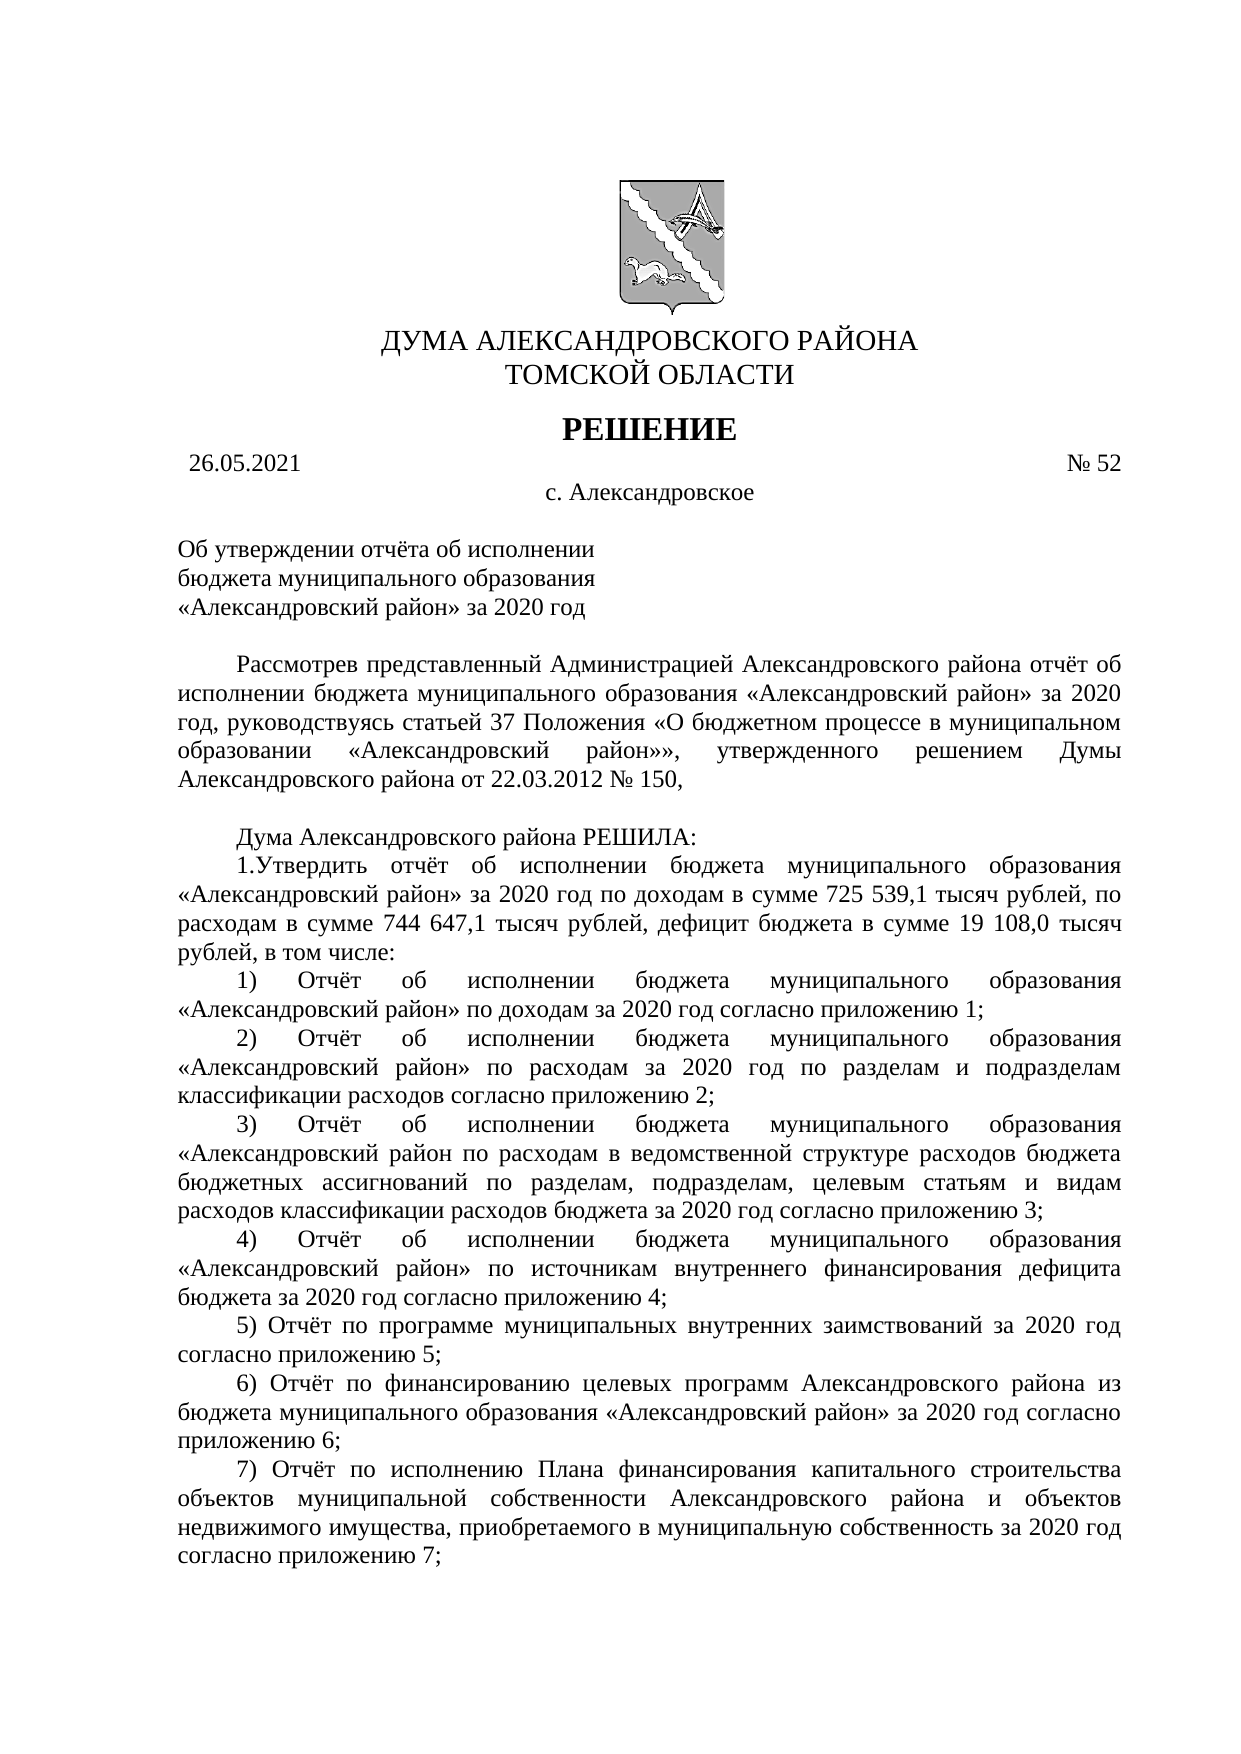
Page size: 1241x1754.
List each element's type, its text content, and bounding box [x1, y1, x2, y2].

text Рассмотрев представленный Администрацией Александровского района отчёт об исполнении бюджета муниципального образования «Александровский район» за 2020 год, руководствуясь статьей 37 Положения «О бюджетном процессе в муниципальном образовании «Александровский район»», утвержденного решением Думы Александровского района от 22.03.2012 № 150, [177, 649, 1122, 793]
text 7) Отчёт по исполнению Плана финансирования капитального строительства объектов муниципальной собственности Александровского района и объектов недвижимого имущества, приобретаемого в муниципальную собственность за 2020 год согласно приложению 7; [177, 1454, 1122, 1569]
text 5) Отчёт по программе муниципальных внутренних заимствований за 2020 год согласно приложению 5; [177, 1310, 1122, 1368]
text 2) Отчёт об исполнении бюджета муниципального образования «Александровский район» по расходам за 2020 год по разделам и подразделам классификации расходов согласно приложению 2; [177, 1023, 1122, 1109]
text 1) Отчёт об исполнении бюджета муниципального образования «Александровский район» по доходам за 2020 год согласно приложению 1; [177, 965, 1122, 1023]
text Дума Александровского района РЕШИЛА: [177, 822, 1122, 850]
table_cell с. Александровское [177, 477, 1122, 505]
text 4) Отчёт об исполнении бюджета муниципального образования «Александровский район» по источникам внутреннего финансирования дефицита бюджета за 2020 год согласно приложению 4; [177, 1224, 1122, 1310]
text ДУМА АЛЕКСАНДРОВСКОГО РАЙОНА [177, 323, 1122, 357]
text 3) Отчёт об исполнении бюджета муниципального образования «Александровский район по расходам в ведомственной структуре расходов бюджета бюджетных ассигнований по разделам, подразделам, целевым статьям и видам расходов классификации расходов бюджета за 2020 год согласно приложению 3; [177, 1109, 1122, 1224]
picture [619, 180, 725, 315]
text 6) Отчёт по финансированию целевых программ Александровского района из бюджета муниципального образования «Александровский район» за 2020 год согласно приложению 6; [177, 1368, 1122, 1454]
text «Александровский район» за 2020 год [177, 592, 1122, 620]
text 1.Утвердить отчёт об исполнении бюджета муниципального образования «Александровский район» за 2020 год по доходам в сумме 725 539,1 тысяч рублей, по расходам в сумме 744 647,1 тысяч рублей, дефицит бюджета в сумме 19 108,0 тысяч рублей, в том числе: [177, 850, 1122, 965]
text Об утверждении отчёта об исполнении [177, 534, 1122, 563]
table_header № 52 [642, 448, 1122, 477]
table_header 26.05.2021 [177, 448, 642, 477]
text ТОМСКОЙ ОБЛАСТИ [177, 357, 1122, 390]
text бюджета муниципального образования [177, 563, 1122, 592]
text РЕШЕНИЕ [177, 409, 1122, 448]
